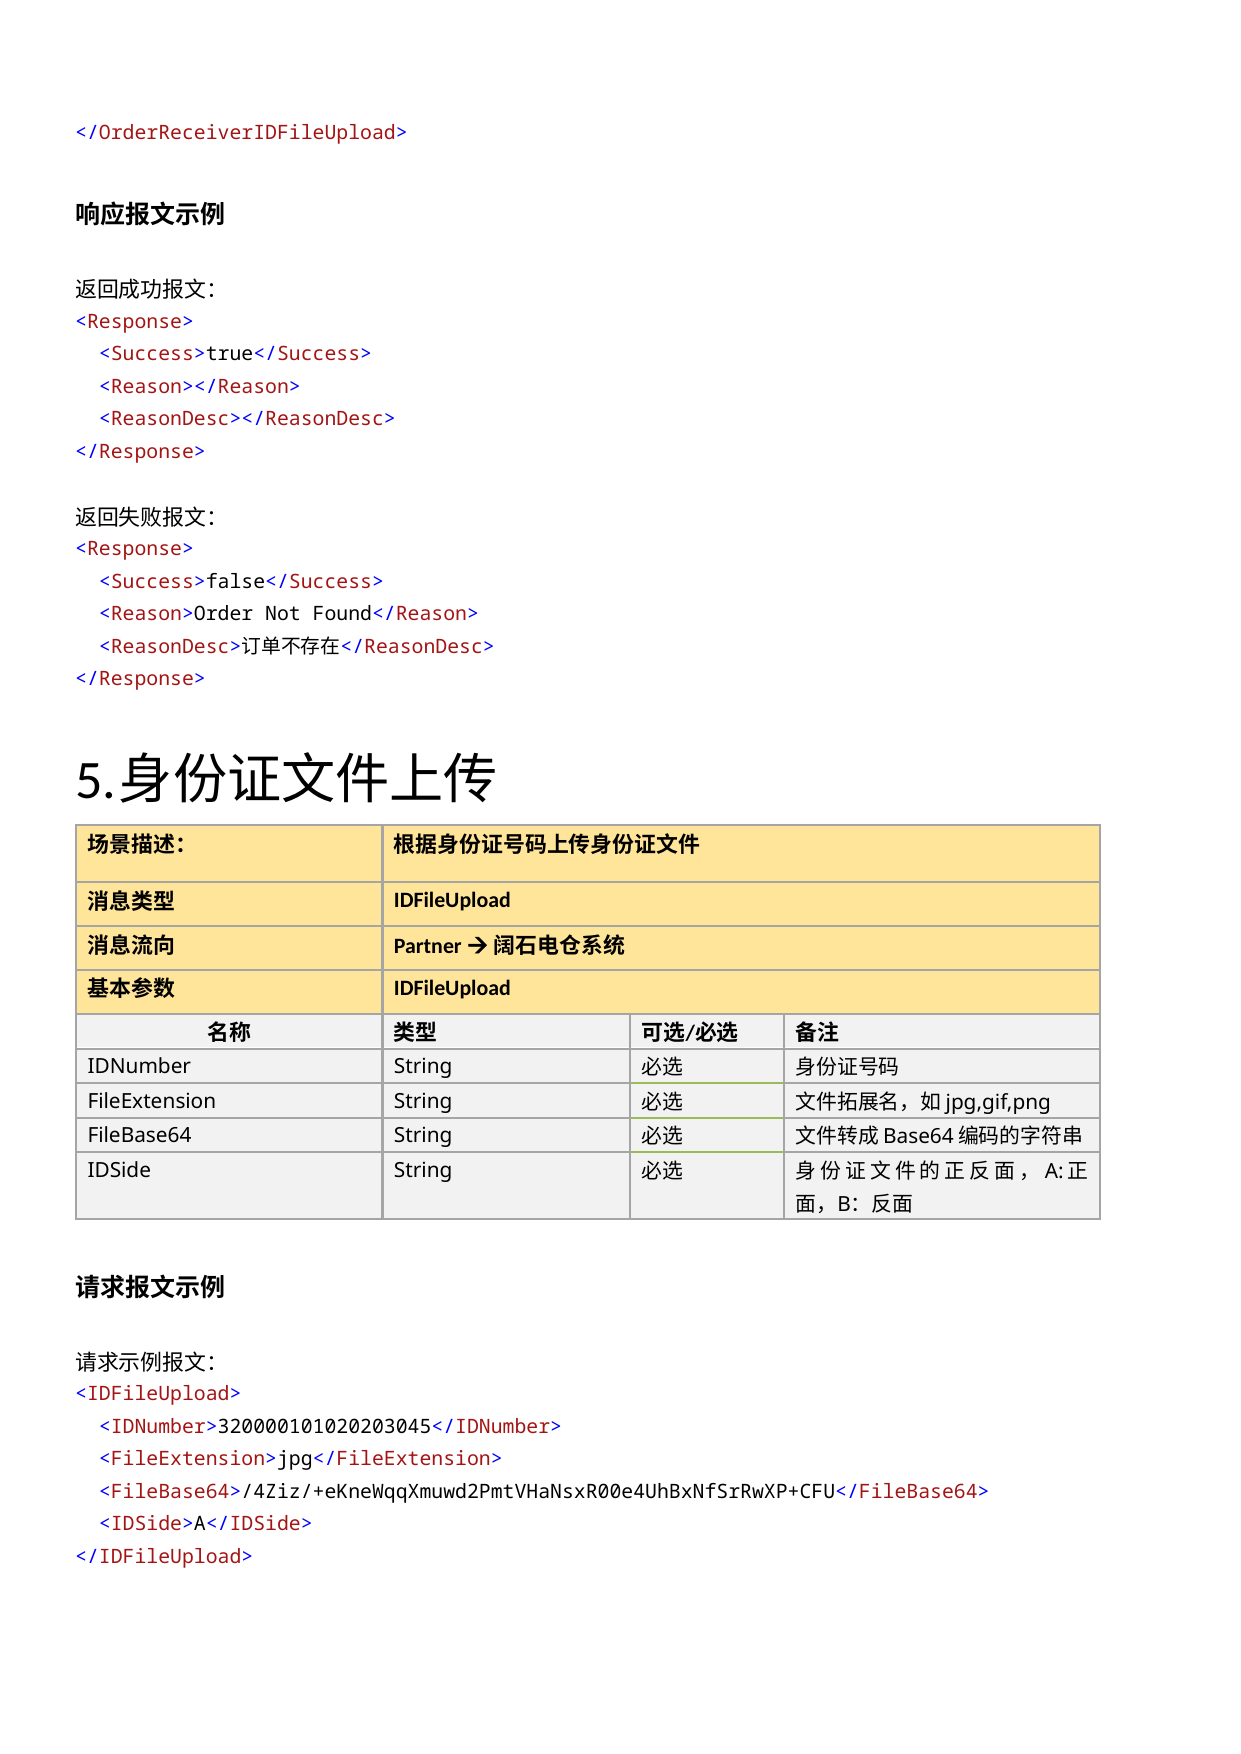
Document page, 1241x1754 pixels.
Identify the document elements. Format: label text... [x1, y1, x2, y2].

text <IDFileUpload> [75, 1377, 1165, 1409]
subtitle 响应报文示例 [75, 180, 1165, 245]
text <Success>true</Success> [75, 337, 1165, 369]
table_cell 类型 [384, 1015, 629, 1047]
subtitle 请求报文示例 [75, 1253, 1165, 1318]
list 身份证文件上传 [75, 727, 1165, 824]
text 返回成功报文： [75, 272, 1165, 304]
table_cell 必选 [631, 1153, 783, 1218]
table_cell String [384, 1084, 629, 1117]
table_cell IDNumber [77, 1050, 381, 1082]
text </Response> [75, 662, 1165, 694]
text <ReasonDesc></ReasonDesc> [75, 402, 1165, 434]
table_cell IDSide [77, 1153, 381, 1218]
table_cell 必选 [631, 1119, 783, 1151]
text <Reason></Reason> [75, 369, 1165, 402]
text <Success>false</Success> [75, 564, 1165, 597]
text 返回失败报文： [75, 499, 1165, 532]
table_cell 名称 [77, 1015, 381, 1047]
table_cell 身份证文件的正反面，A:正面，B：反面 [785, 1153, 1099, 1218]
text 请求示例报文： [75, 1344, 1165, 1377]
text <Reason>Order Not Found</Reason> [75, 597, 1165, 629]
table_header 场景描述： [77, 826, 381, 881]
text <ReasonDesc>订单不存在</ReasonDesc> [75, 629, 1165, 662]
text </IDFileUpload> [75, 1539, 1165, 1572]
table_cell 基本参数 [77, 971, 381, 1013]
text <IDNumber>320000101020203045</IDNumber> [75, 1409, 1165, 1442]
table_cell 必选 [631, 1084, 783, 1117]
table_cell IDFileUpload [384, 883, 1099, 925]
table_cell 身份证号码 [785, 1050, 1099, 1082]
text </Response> [75, 434, 1165, 467]
text <Response> [75, 304, 1165, 337]
table_cell String [384, 1119, 629, 1151]
table_header 根据身份证号码上传身份证文件 [384, 826, 1099, 881]
table_cell 文件拓展名，如jpg,gif,png [785, 1084, 1099, 1117]
table_cell FileExtension [77, 1084, 381, 1117]
text <FileBase64>/4Ziz/+eKneWqqXmuwd2PmtVHaNsxR00e4UhBxNfSrRwXP+CFU</FileBase64> [75, 1474, 1165, 1507]
table_cell 备注 [785, 1015, 1099, 1047]
table_cell String [384, 1050, 629, 1082]
table_cell Partner 阔石电仓系统 [384, 927, 1099, 969]
table_cell 必选 [631, 1050, 783, 1082]
text <Response> [75, 532, 1165, 564]
table_cell IDFileUpload [384, 971, 1099, 1013]
table_cell 消息流向 [77, 927, 381, 969]
table_cell 文件转成Base64编码的字符串 [785, 1119, 1099, 1151]
text </OrderReceiverIDFileUpload> [75, 115, 1165, 148]
table_cell String [384, 1153, 629, 1218]
table_cell 消息类型 [77, 883, 381, 925]
text <FileExtension>jpg</FileExtension> [75, 1442, 1165, 1474]
text <IDSide>A</IDSide> [75, 1507, 1165, 1539]
table_cell FileBase64 [77, 1119, 381, 1151]
table_cell 可选/必选 [631, 1015, 783, 1047]
